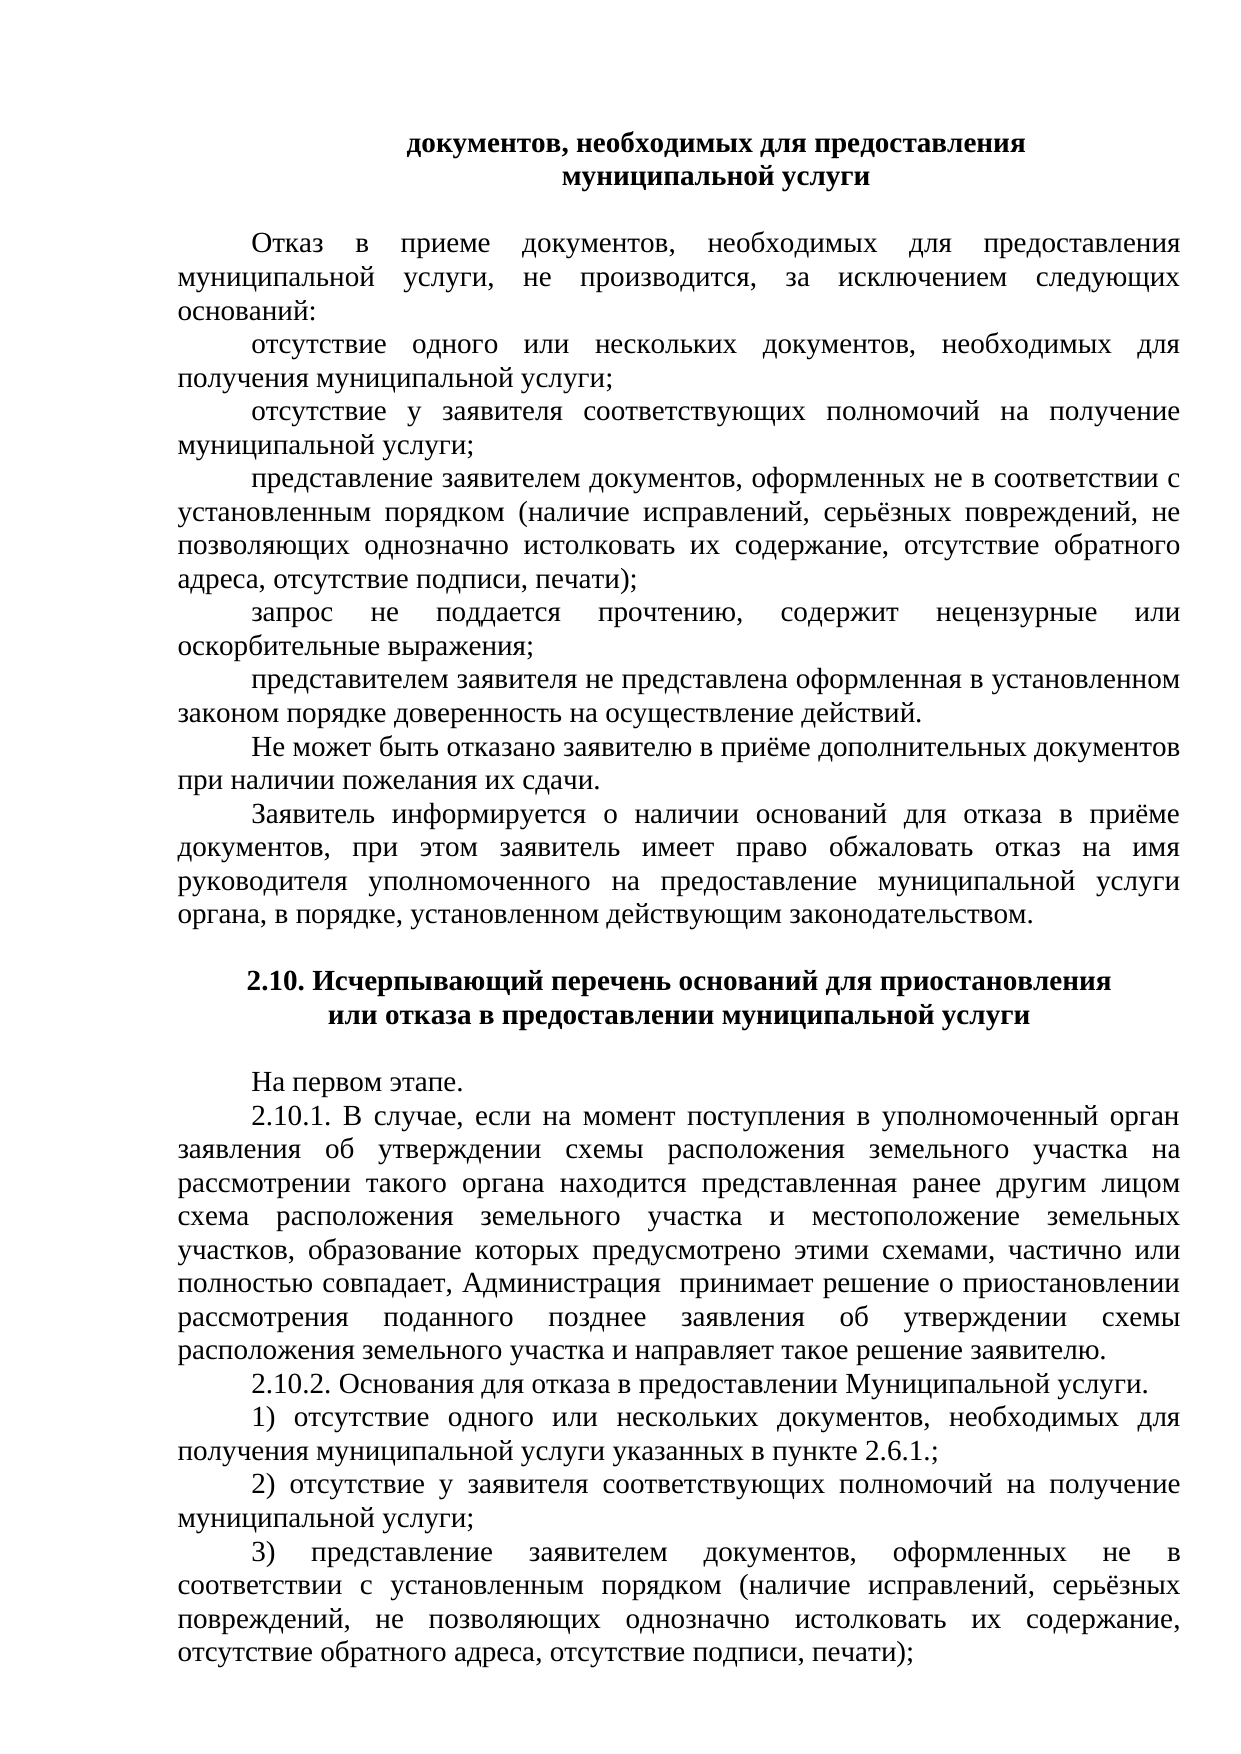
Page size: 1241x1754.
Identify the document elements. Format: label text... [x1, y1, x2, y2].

text 2.10.2. Основания для отказа в предоставлении Муниципальной услуги. [177, 1366, 1181, 1399]
text 2.10. Исчерпывающий перечень оснований для приостановления [177, 963, 1181, 997]
text отсутствие у заявителя соответствующих полномочий на получение муниципальной услуги; [177, 393, 1181, 460]
text или отказа в предоставлении муниципальной услуги [177, 997, 1181, 1031]
text Не может быть отказано заявителю в приёме дополнительных документов при наличии пожелания их сдачи. [177, 729, 1181, 796]
text представление заявителем документов, оформленных не в соответствии с установленным порядком (наличие исправлений, серьёзных повреждений, не позволяющих однозначно истолковать их содержание, отсутствие обратного адреса, отсутствие подписи, печати); [177, 460, 1181, 594]
text документов, необходимых для предоставления [177, 125, 1181, 158]
text Отказ в приеме документов, необходимых для предоставления муниципальной услуги, не производится, за исключением следующих оснований: [177, 226, 1181, 326]
text 2) отсутствие у заявителя соответствующих полномочий на получение муниципальной услуги; [177, 1467, 1181, 1534]
text 3) представление заявителем документов, оформленных не в соответствии с установленным порядком (наличие исправлений, серьёзных повреждений, не позволяющих однозначно истолковать их содержание, отсутствие обратного адреса, отсутствие подписи, печати); [177, 1534, 1181, 1668]
text представителем заявителя не представлена оформленная в установленном законом порядке доверенность на осуществление действий. [177, 662, 1181, 729]
text муниципальной услуги [177, 158, 1181, 192]
text 1) отсутствие одного или нескольких документов, необходимых для получения муниципальной услуги указанных в пункте 2.6.1.; [177, 1399, 1181, 1467]
text запрос не поддается прочтению, содержит нецензурные или оскорбительные выражения; [177, 594, 1181, 662]
text Заявитель информируется о наличии оснований для отказа в приёме документов, при этом заявитель имеет право обжаловать отказ на имя руководителя уполномоченного на предоставление муниципальной услуги органа, в порядке, установленном действующим законодательством. [177, 796, 1181, 930]
text отсутствие одного или нескольких документов, необходимых для получения муниципальной услуги; [177, 326, 1181, 393]
text 2.10.1. В случае, если на момент поступления в уполномоченный орган заявления об утверждении схемы расположения земельного участка на рассмотрении такого органа находится представленная ранее другим лицом схема расположения земельного участка и местоположение земельных участков, образование которых предусмотрено этими схемами, частично или полностью совпадает, Администрация принимает решение о приостановлении рассмотрения поданного позднее заявления об утверждении схемы расположения земельного участка и направляет такое решение заявителю. [177, 1098, 1181, 1366]
text На первом этапе. [177, 1064, 1181, 1098]
